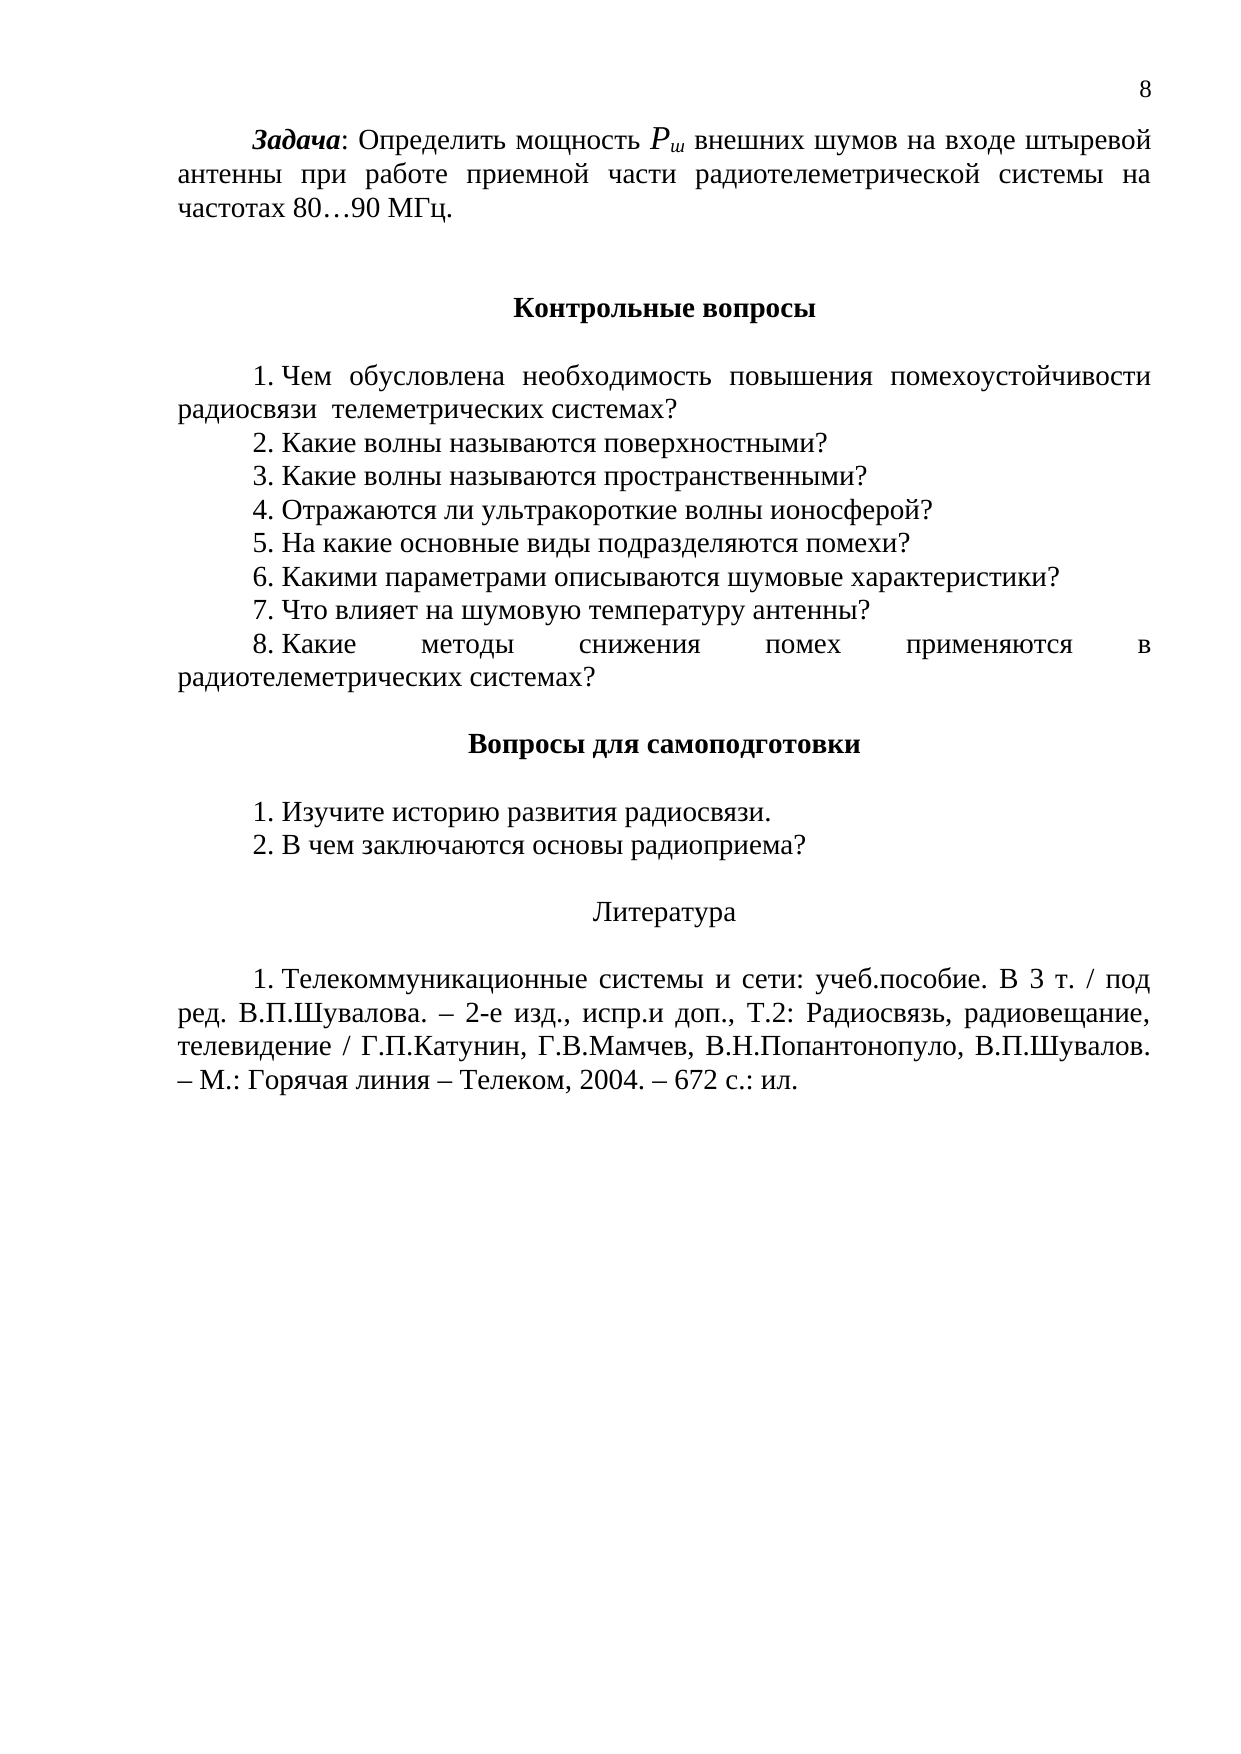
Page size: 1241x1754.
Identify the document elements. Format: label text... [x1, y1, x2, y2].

text Задача: Определить мощность Рш внешних шумов на входе штыревой антенны при работе приемной части радиотелеметрической системы на частотах 80…90 МГц. [177, 118, 1152, 223]
text 5. На какие основные виды подразделяются помехи? [177, 525, 1152, 559]
text 1. Чем обусловлена необходимость повышения помехоустойчивости радиосвязи телеметрических системах? [177, 358, 1152, 425]
text 1. Телекоммуникационные системы и сети: учеб.пособие. В 3 т. / под ред. В.П.Шувалова. – 2-е изд., испр.и доп., Т.2: Радиосвязь, радиовещание, телевидение / Г.П.Катунин, Г.В.Мамчев, В.Н.Попантонопуло, В.П.Шувалов. – М.: Горячая линия – Телеком, 2004. – 672 с.: ил. [177, 961, 1152, 1096]
text 4. Отражаются ли ультракороткие волны ионосферой? [177, 492, 1152, 525]
text Контрольные вопросы [177, 291, 1152, 324]
text 2. В чем заключаются основы радиоприема? [177, 827, 1152, 861]
text 7. Что влияет на шумовую температуру антенны? [177, 592, 1152, 626]
text 3. Какие волны называются пространственными? [177, 458, 1152, 492]
subtitle Вопросы для самоподготовки [177, 727, 1152, 760]
text Литература [177, 894, 1152, 928]
text 8. Какие методы снижения помех применяются в радиотелеметрических системах? [177, 626, 1152, 693]
text 6. Какими параметрами описываются шумовые характеристики? [177, 559, 1152, 592]
text 2. Какие волны называются поверхностными? [177, 425, 1152, 458]
text 1. Изучите историю развития радиосвязи. [177, 794, 1152, 827]
